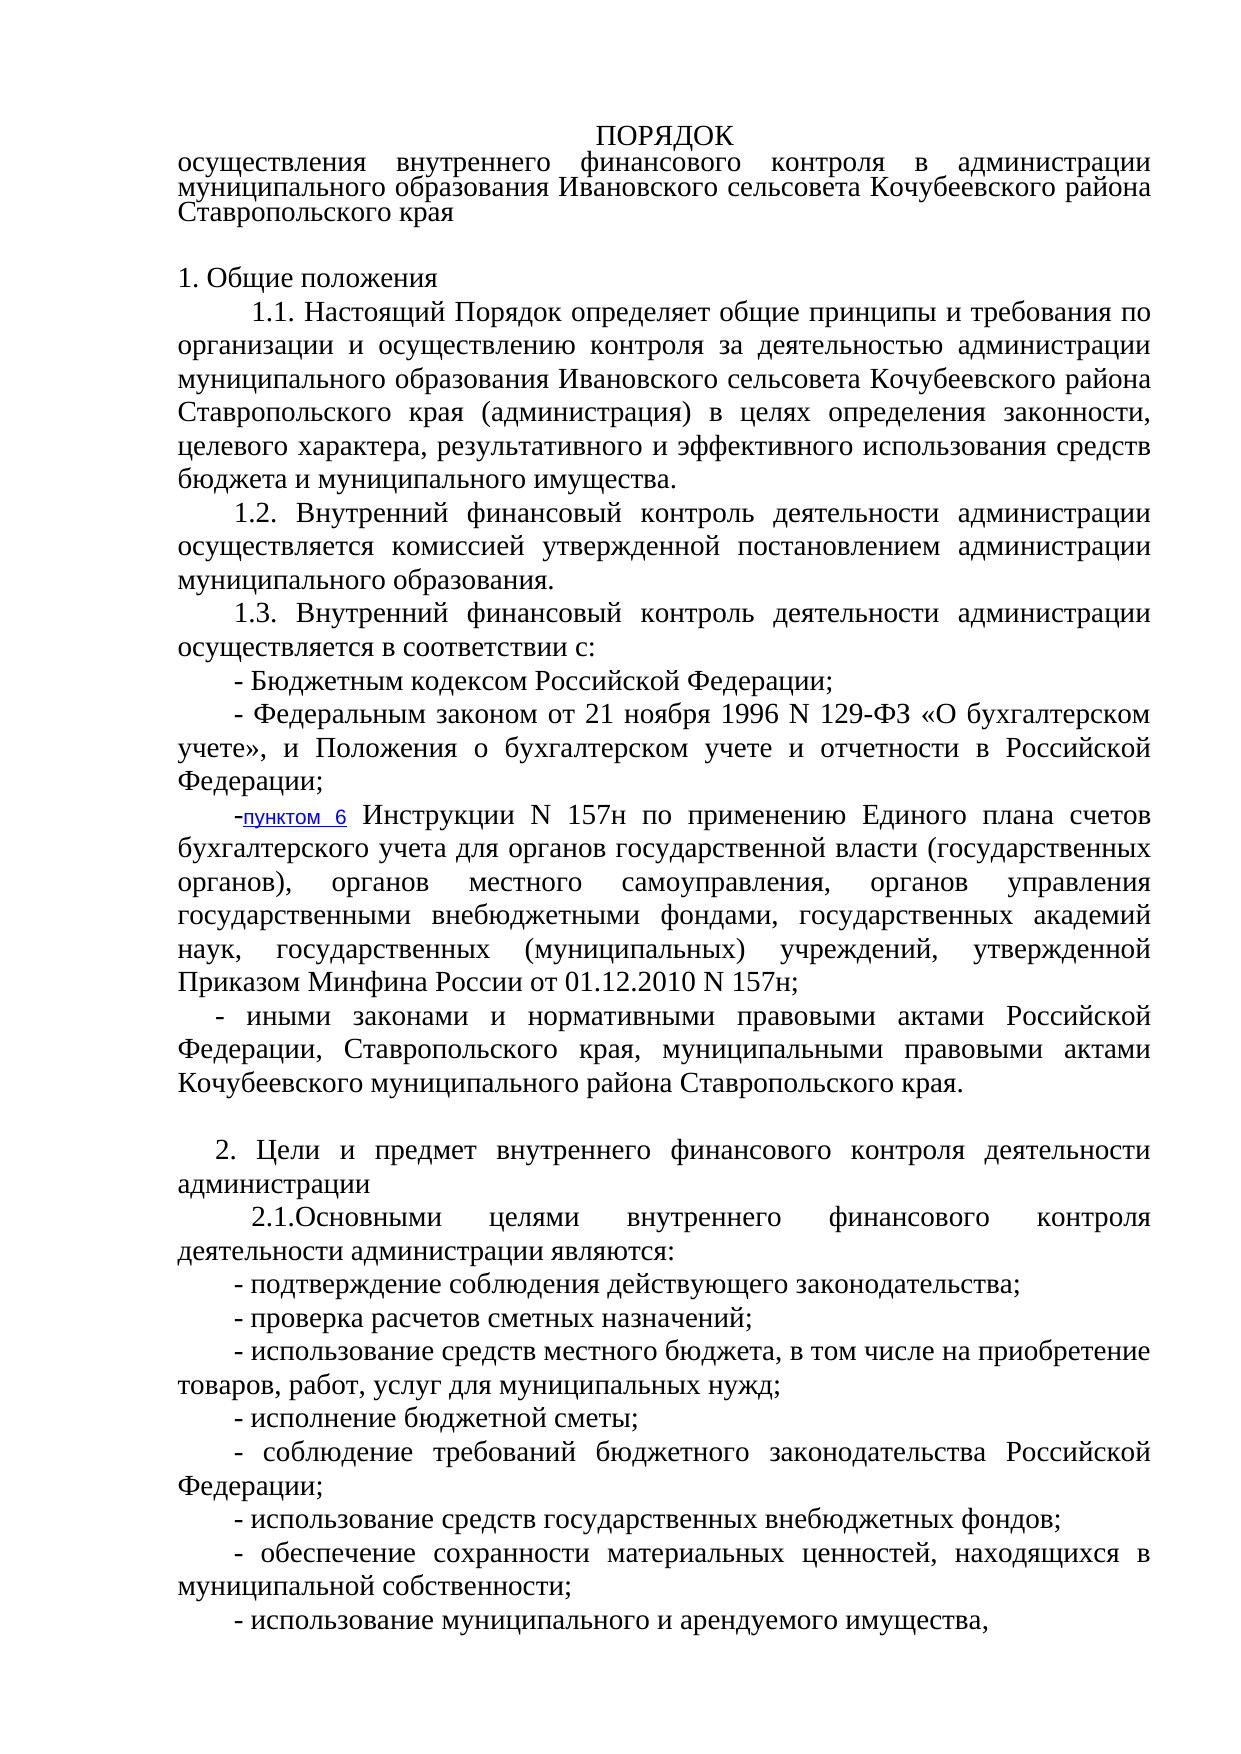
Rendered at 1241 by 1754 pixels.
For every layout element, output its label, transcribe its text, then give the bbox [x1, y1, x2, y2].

text 1. Общие положения [177, 260, 1152, 294]
text - использование средств местного бюджета, в том числе на приобретение товаров, работ, услуг для муниципальных нужд; [177, 1333, 1152, 1401]
text -пунктом 6 Инструкции N 157н по применению Единого плана счетов бухгалтерского учета для органов государственной власти (государственных органов), органов местного самоуправления, органов управления государственными внебюджетными фондами, государственных академий наук, государственных (муниципальных) учреждений, утвержденной Приказом Минфина России от 01.12.2010 N 157н; [177, 797, 1152, 998]
text - Бюджетным кодексом Российской Федерации; [177, 663, 1152, 696]
text - проверка расчетов сметных назначений; [177, 1300, 1152, 1333]
text 1.3. Внутренний финансовый контроль деятельности администрации осуществляется в соответствии с: [177, 596, 1152, 663]
text - иными законами и нормативными правовыми актами Российской Федерации, Ставропольского края, муниципальными правовыми актами Кочубеевского муниципального района Ставропольского края. [177, 998, 1152, 1099]
text - обеспечение сохранности материальных ценностей, находящихся в муниципальной собственности; [177, 1535, 1152, 1602]
text 2. Цели и предмет внутреннего финансового контроля деятельности администрации [177, 1132, 1152, 1199]
text - исполнение бюджетной сметы; [177, 1401, 1152, 1434]
text 2.1.Основными целями внутреннего финансового контроля деятельности администрации являются: [177, 1199, 1152, 1266]
text ПОРЯДОК [177, 118, 1152, 152]
text 1.2. Внутренний финансовый контроль деятельности администрации осуществляется комиссией утвержденной постановлением администрации муниципального образования. [177, 495, 1152, 596]
text - подтверждение соблюдения действующего законодательства; [177, 1266, 1152, 1300]
text - Федеральным законом от 21 ноября 1996 N 129-ФЗ «О бухгалтерском учете», и Положения о бухгалтерском учете и отчетности в Российской Федерации; [177, 696, 1152, 797]
text - соблюдение требований бюджетного законодательства Российской Федерации; [177, 1434, 1152, 1501]
text - использование муниципального и арендуемого имущества, [177, 1602, 1152, 1635]
text осуществления внутреннего финансового контроля в администрации муниципального образования Ивановского сельсовета Кочубеевского района Ставропольского края [177, 152, 1152, 227]
text 1.1. Настоящий Порядок определяет общие принципы и требования по организации и осуществлению контроля за деятельностью администрации муниципального образования Ивановского сельсовета Кочубеевского района Ставропольского края (администрация) в целях определения законности, целевого характера, результативного и эффективного использования средств бюджета и муниципального имущества. [177, 294, 1152, 495]
text - использование средств государственных внебюджетных фондов; [177, 1501, 1152, 1535]
